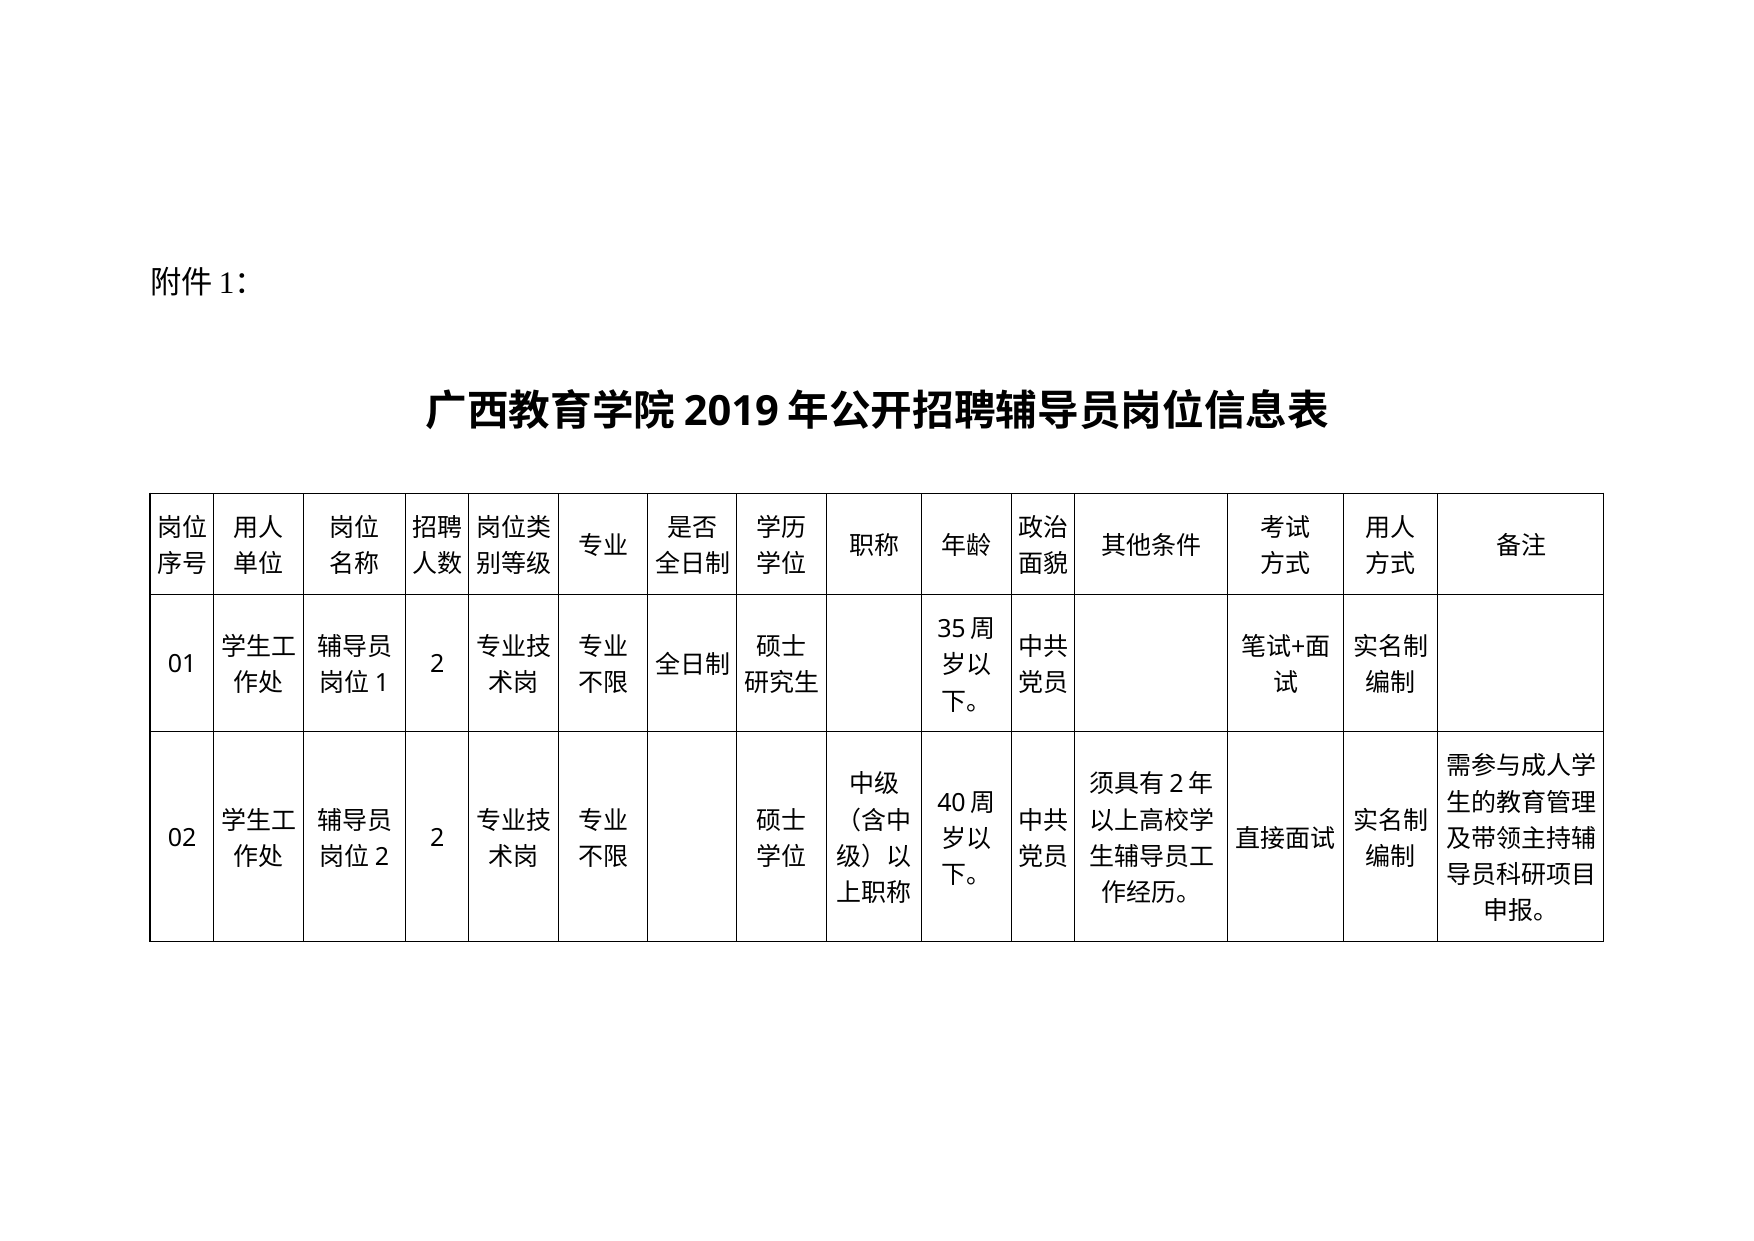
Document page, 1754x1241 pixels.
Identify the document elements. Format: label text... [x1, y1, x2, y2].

table_cell [1075, 595, 1227, 731]
table_cell 笔试+面试 [1228, 595, 1343, 731]
table_cell 需参与成人学生的教育管理及带领主持辅导员科研项目申报。 [1438, 732, 1603, 941]
table_cell 直接面试 [1228, 732, 1343, 941]
table_cell 硕士 研究生 [737, 595, 826, 731]
table_cell 学生工作处 [214, 595, 303, 731]
table_cell [648, 732, 736, 941]
table_header 其他条件 [1075, 494, 1227, 594]
table_cell 中级（含中级）以上职称 [827, 732, 921, 941]
table_cell 35周岁以下。 [922, 595, 1011, 731]
table_cell 硕士 学位 [737, 732, 826, 941]
table_header 专业 [559, 494, 647, 594]
table_header 学历 学位 [737, 494, 826, 594]
table_header 考试 方式 [1228, 494, 1343, 594]
table_header 用人 单位 [214, 494, 303, 594]
table_header 是否 全日制 [648, 494, 736, 594]
table_cell 专业 不限 [559, 595, 647, 731]
table_header 岗位类别等级 [469, 494, 558, 594]
table_cell 实名制编制 [1344, 732, 1437, 941]
table_cell 专业技术岗 [469, 595, 558, 731]
table_cell 辅导员 岗位1 [304, 595, 405, 731]
table_cell 02 [151, 732, 213, 941]
table_header 年龄 [922, 494, 1011, 594]
table_cell 01 [151, 595, 213, 731]
table_cell 中共党员 [1012, 732, 1074, 941]
table_header 招聘人数 [406, 494, 468, 594]
table_header 职称 [827, 494, 921, 594]
table_cell 中共党员 [1012, 595, 1074, 731]
table_cell 专业技术岗 [469, 732, 558, 941]
table_cell 实名制编制 [1344, 595, 1437, 731]
table_cell [827, 595, 921, 731]
table_cell 2 [406, 732, 468, 941]
table_header 备注 [1438, 494, 1603, 594]
table_header 用人 方式 [1344, 494, 1437, 594]
table_cell 辅导员 岗位2 [304, 732, 405, 941]
table_cell 专业 不限 [559, 732, 647, 941]
text 附件1： [150, 238, 1604, 323]
table_cell 学生工作处 [214, 732, 303, 941]
table_cell 2 [406, 595, 468, 731]
text 广西教育学院2019年公开招聘辅导员岗位信息表 [150, 365, 1604, 450]
table_cell 40周岁以下。 [922, 732, 1011, 941]
table_cell 须具有2年以上高校学生辅导员工作经历。 [1075, 732, 1227, 941]
table_header 岗位序号 [151, 494, 213, 594]
table_header 政治面貌 [1012, 494, 1074, 594]
table_cell 全日制 [648, 595, 736, 731]
table_cell [1438, 595, 1603, 731]
table_header 岗位 名称 [304, 494, 405, 594]
